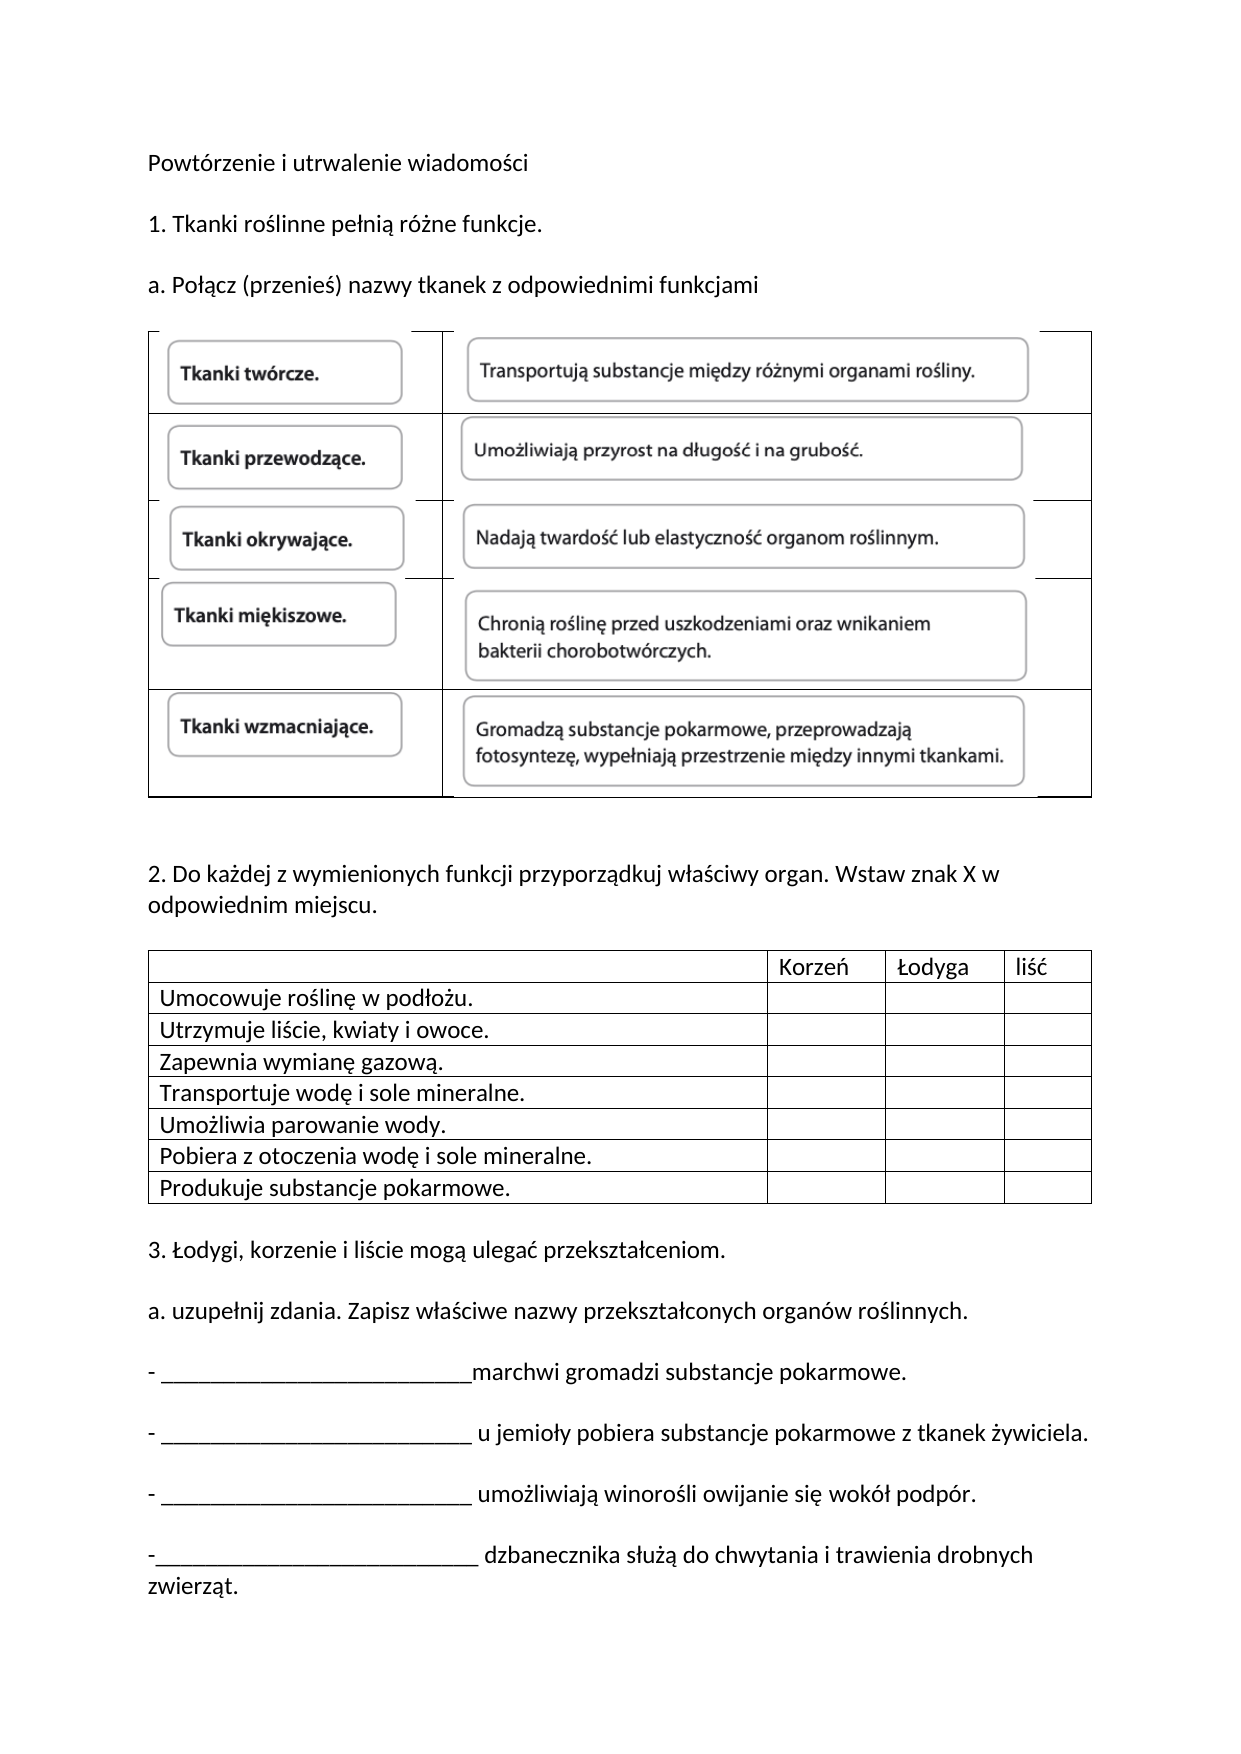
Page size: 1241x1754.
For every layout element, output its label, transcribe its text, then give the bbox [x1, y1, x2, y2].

table_cell Utrzymuje liście, kwiaty i owoce. [149, 1014, 767, 1045]
picture [454, 331, 1040, 409]
table_cell [1005, 1172, 1091, 1202]
text -__________________________ dzbanecznika służą do chwytania i trawienia drobnych zwierząt. [148, 1539, 1093, 1600]
table_cell [886, 1140, 1004, 1171]
table_cell [768, 1077, 885, 1108]
text 1. Tkanki roślinne pełnią różne funkcje. [148, 209, 1093, 239]
table_cell Pobiera z otoczenia wodę i sole mineralne. [149, 1140, 767, 1171]
table_cell [886, 983, 1004, 1013]
table_cell [443, 414, 1091, 499]
table_cell [1005, 1140, 1091, 1171]
picture [159, 690, 414, 766]
table_cell [768, 1140, 885, 1171]
table_cell [768, 1046, 885, 1076]
table_cell [768, 1109, 885, 1139]
table_cell [1005, 983, 1091, 1013]
text Powtórzenie i utrwalenie wiadomości [148, 148, 1093, 178]
table_header [149, 332, 159, 413]
table_header [149, 951, 767, 982]
table_header Łodyga [886, 951, 1004, 982]
picture [159, 331, 412, 413]
picture [454, 690, 1038, 797]
table_cell [1005, 1046, 1091, 1076]
picture [454, 414, 1034, 487]
table_cell [410, 414, 442, 499]
table_cell Produkuje substancje pokarmowe. [149, 1172, 767, 1202]
table_cell [886, 1014, 1004, 1045]
text - _________________________ umożliwiają winorośli owijanie się wokół podpór. [148, 1478, 1093, 1509]
table_cell [1005, 1109, 1091, 1139]
table_cell [886, 1077, 1004, 1108]
text 3. Łodygi, korzenie i liście mogą ulegać przekształceniom. [148, 1234, 1093, 1264]
table_cell [768, 1014, 885, 1045]
table_cell Umocowuje roślinę w podłożu. [149, 983, 767, 1013]
text - _________________________marchwi gromadzi substancje pokarmowe. [148, 1356, 1093, 1387]
table_header [443, 332, 1091, 413]
table_cell [1036, 579, 1091, 689]
table_cell [149, 501, 159, 578]
table_cell [443, 579, 454, 689]
table_cell [1005, 1014, 1091, 1045]
table_cell Transportuje wodę i sole mineralne. [149, 1077, 767, 1108]
table_cell [886, 1046, 1004, 1076]
table_cell [416, 501, 442, 578]
table_cell Umożliwia parowanie wody. [149, 1109, 767, 1139]
table_cell [149, 414, 159, 499]
picture [454, 578, 1036, 689]
table_cell [1005, 1077, 1091, 1108]
table_cell [886, 1109, 1004, 1139]
text a. uzupełnij zdania. Zapisz właściwe nazwy przekształconych organów roślinnych. [148, 1295, 1093, 1326]
text 2. Do każdej z wymienionych funkcji przyporządkuj właściwy organ. Wstaw znak X w odpowiednim miejscu. [148, 858, 1093, 919]
table_cell [149, 690, 442, 796]
table_cell [443, 501, 1091, 578]
table_cell [886, 1172, 1004, 1202]
table_cell [149, 579, 442, 689]
table_header Korzeń [768, 951, 885, 982]
picture [454, 500, 1034, 574]
table_cell [768, 1172, 885, 1202]
text - _________________________ u jemioły pobiera substancje pokarmowe z tkanek żywiciela. [148, 1417, 1093, 1448]
table_cell [443, 690, 454, 796]
table_header liść [1005, 951, 1091, 982]
table_cell [1038, 690, 1091, 796]
table_cell Zapewnia wymianę gazową. [149, 1046, 767, 1076]
text a. Połącz (przenieś) nazwy tkanek z odpowiednimi funkcjami [148, 270, 1093, 300]
table_header [412, 332, 442, 413]
table_cell [768, 983, 885, 1013]
picture [159, 414, 416, 656]
